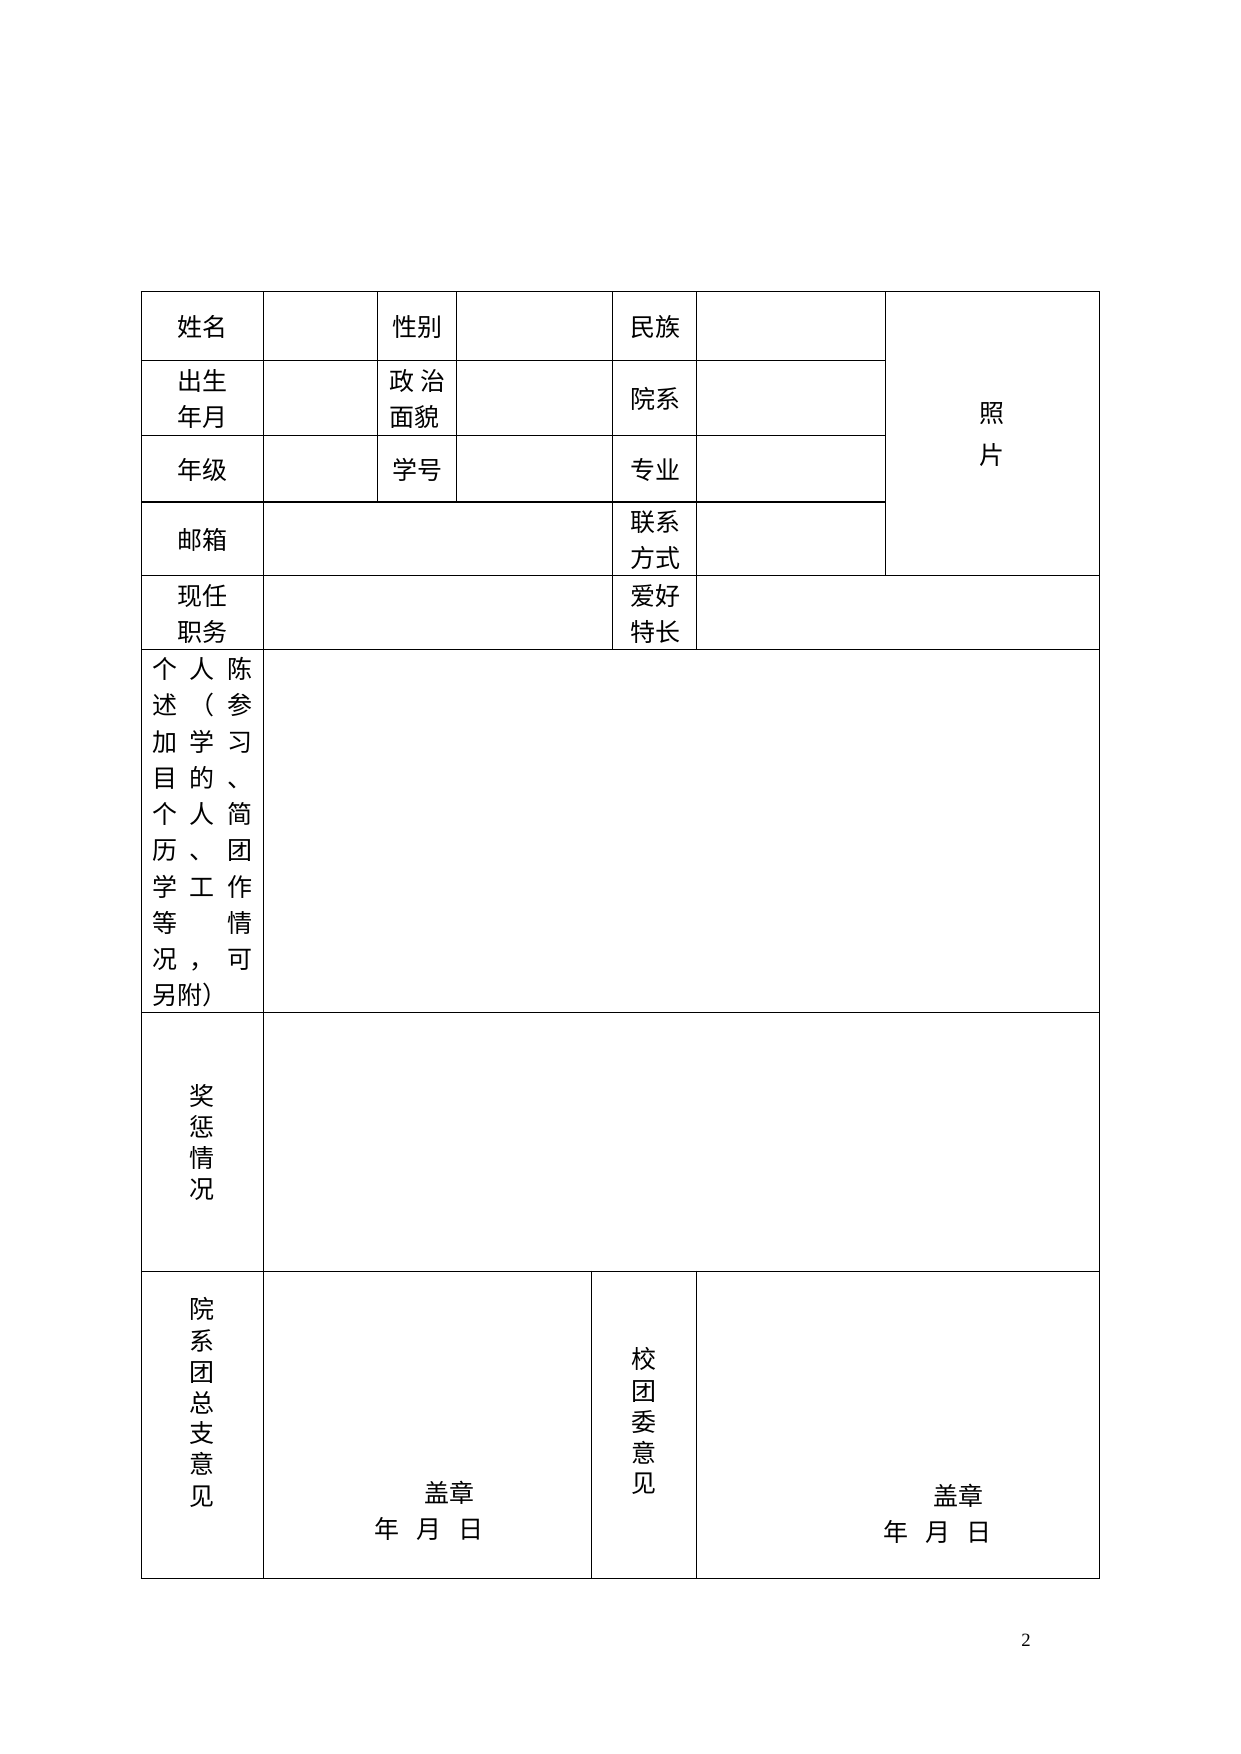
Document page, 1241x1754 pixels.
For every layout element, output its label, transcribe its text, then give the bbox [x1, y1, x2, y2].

table_header 性别 [378, 292, 456, 360]
table_cell [457, 361, 612, 435]
table_header [457, 292, 612, 360]
table_cell [264, 650, 1099, 1012]
table_cell 年级 [142, 436, 263, 501]
table_cell [697, 436, 885, 501]
table_cell [697, 361, 885, 435]
table_cell [264, 361, 377, 435]
table_cell 校 团 委 意 见 [592, 1272, 696, 1578]
table_cell 爱好特长 [613, 576, 696, 648]
table_cell [457, 436, 612, 501]
table_cell 学号 [378, 436, 456, 501]
table_header [264, 292, 377, 360]
table_cell 盖章 年 月 日 [697, 1272, 1099, 1578]
table_cell [264, 1013, 1099, 1271]
table_header 照 片 [886, 292, 1099, 575]
table_cell 邮箱 [142, 503, 263, 575]
table_cell 政治面貌 [378, 361, 456, 435]
table_cell [697, 576, 1099, 648]
table_cell 盖章 年 月 日 [264, 1272, 591, 1578]
table_header 民族 [613, 292, 696, 360]
table_header 姓名 [142, 292, 263, 360]
table_cell 院系 [613, 361, 696, 435]
table_cell 个人陈述（参加学习目的、个人简历、团学工作等情况，可另附） [142, 650, 263, 1012]
table_cell [264, 436, 377, 501]
table_cell 奖 惩 情 况 [142, 1013, 263, 1271]
table_cell 专业 [613, 436, 696, 501]
table_cell 出生 年月 [142, 361, 263, 435]
table_cell 联系 方式 [613, 503, 696, 575]
table_cell 院 系 团 总 支 意 见 [142, 1272, 263, 1578]
table_cell [697, 503, 885, 575]
table_header [697, 292, 885, 360]
table_cell 现任 职务 [142, 576, 263, 648]
table_cell [264, 576, 612, 648]
table_cell [264, 503, 612, 575]
